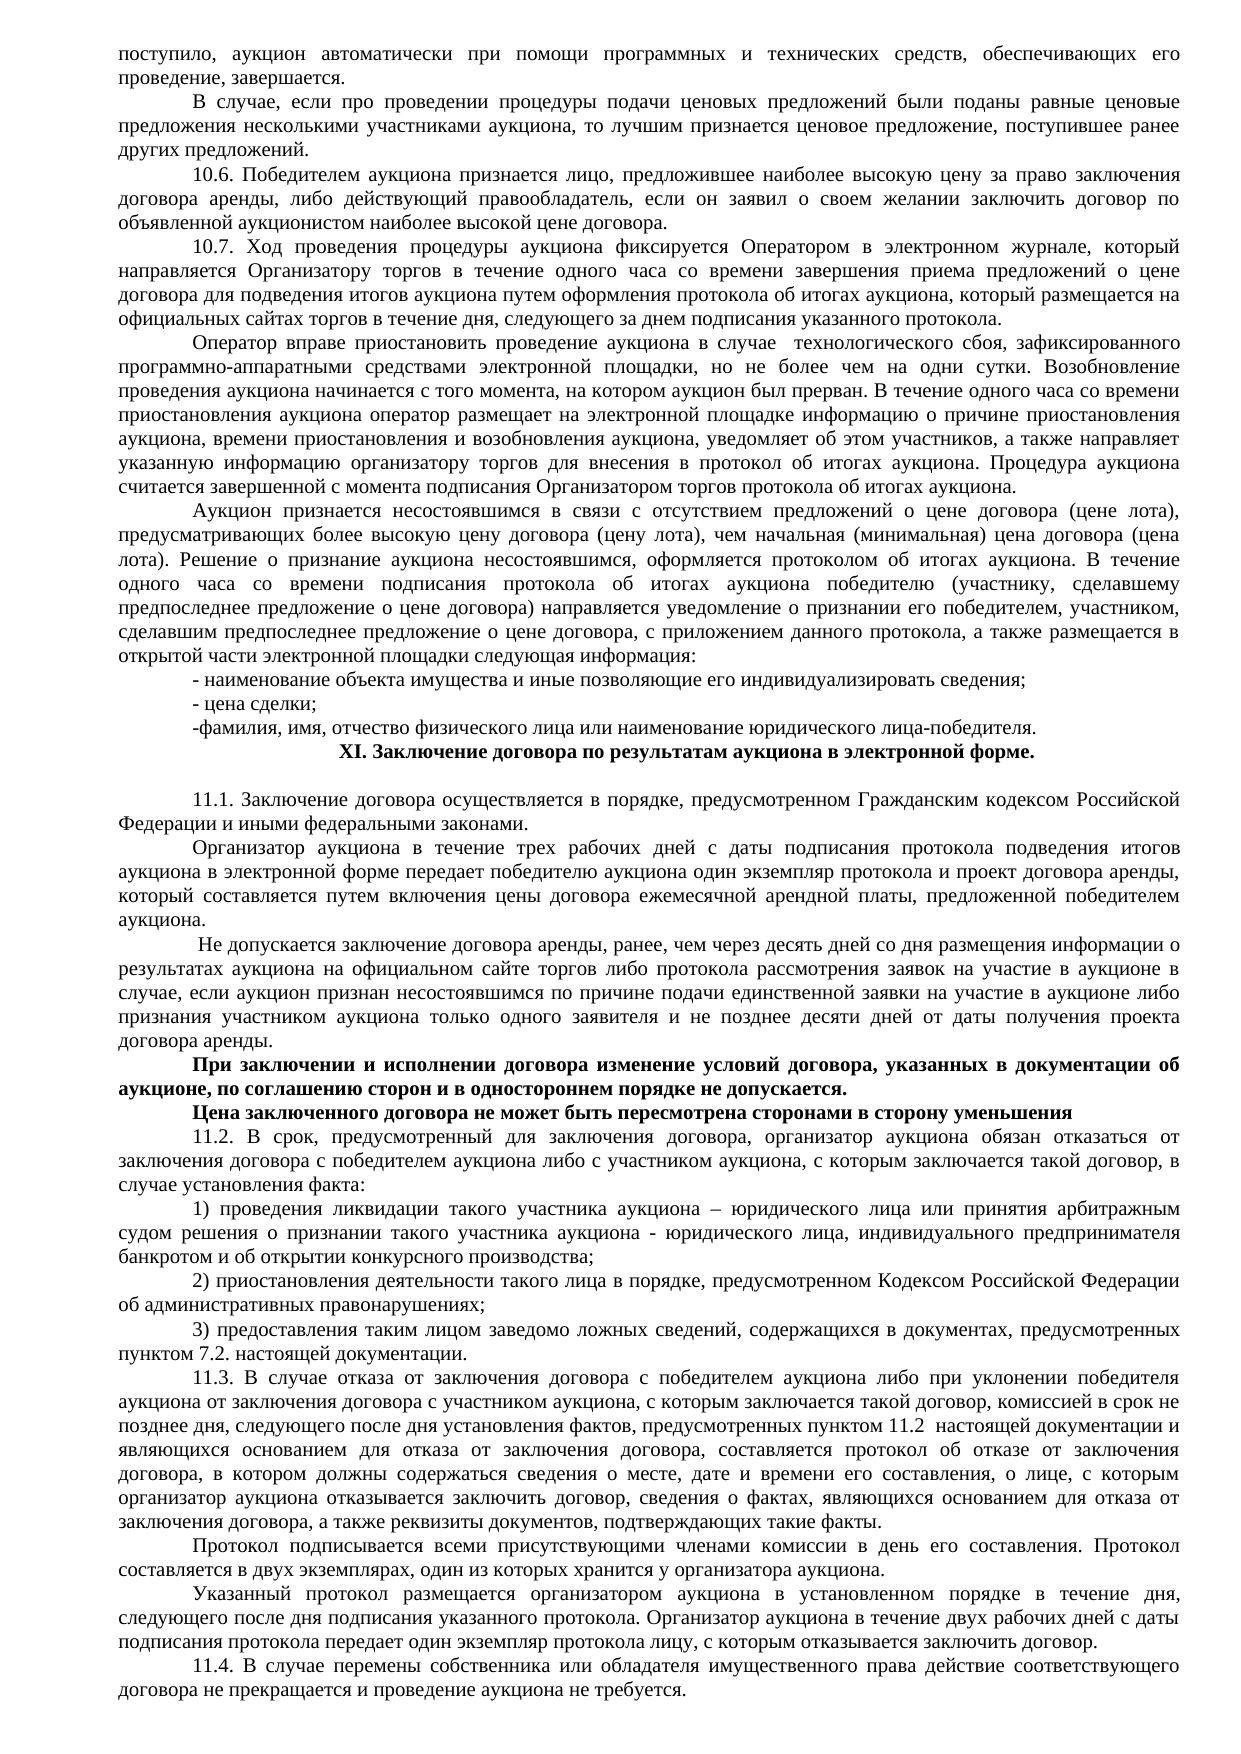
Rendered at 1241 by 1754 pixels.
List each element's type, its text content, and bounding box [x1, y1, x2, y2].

text Указанный протокол размещается организатором аукциона в установленном порядке в течение дня, следующего после дня подписания указанного протокола. Организатор аукциона в течение двух рабочих дней с даты подписания протокола передает один экземпляр протокола лицу, с которым отказывается заключить договор. [118, 1581, 1181, 1653]
text 11.3. В случае отказа от заключения договора с победителем аукциона либо при уклонении победителя аукциона от заключения договора с участником аукциона, с которым заключается такой договор, комиссией в срок не позднее дня, следующего после дня установления фактов, предусмотренных пунктом 11.2 настоящей документации и являющихся основанием для отказа от заключения договора, составляется протокол об отказе от заключения договора, в котором должны содержаться сведения о месте, дате и времени его составления, о лице, с которым организатор аукциона отказывается заключить договор, сведения о фактах, являющихся основанием для отказа от заключения договора, а также реквизиты документов, подтверждающих такие факты. [118, 1364, 1181, 1533]
text При заключении и исполнении договора изменение условий договора, указанных в документации об аукционе, по соглашению сторон и в одностороннем порядке не допускается. [118, 1052, 1181, 1100]
text Не допускается заключение договора аренды, ранее, чем через десять дней со дня размещения информации о результатах аукциона на официальном сайте торгов либо протокола рассмотрения заявок на участие в аукционе в случае, если аукцион признан несостоявшимся по причине подачи единственной заявки на участие в аукционе либо признания участником аукциона только одного заявителя и не позднее десяти дней от даты получения проекта договора аренды. [118, 931, 1181, 1052]
text Организатор аукциона в течение трех рабочих дней с даты подписания протокола подведения итогов аукциона в электронной форме передает победителю аукциона один экземпляр протокола и проект договора аренды, который составляется путем включения цены договора ежемесячной арендной платы, предложенной победителем аукциона. [118, 835, 1181, 931]
text 11.2. В срок, предусмотренный для заключения договора, организатор аукциона обязан отказаться от заключения договора с победителем аукциона либо с участником аукциона, с которым заключается такой договор, в случае установления факта: [118, 1124, 1181, 1196]
text 3) предоставления таким лицом заведомо ложных сведений, содержащихся в документах, предусмотренных пунктом 7.2. настоящей документации. [118, 1316, 1181, 1364]
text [118, 41, 1181, 89]
text Протокол подписывается всеми присутствующими членами комиссии в день его составления. Протокол составляется в двух экземплярах, один из которых хранится у организатора аукциона. [118, 1533, 1181, 1581]
text 1) проведения ликвидации такого участника аукциона – юридического лица или принятия арбитражным судом решения о признании такого участника аукциона - юридического лица, индивидуального предпринимателя банкротом и об открытии конкурсного производства; [118, 1196, 1181, 1268]
text 10.6. Победителем аукциона признается лицо, предложившее наиболее высокую цену за право заключения договора аренды, либо действующий правообладатель, если он заявил о своем желании заключить договор по объявленной аукционистом наиболее высокой цене договора. [118, 161, 1181, 234]
text 11.4. В случае перемены собственника или обладателя имущественного права действие соответствующего договора не прекращается и проведение аукциона не требуется. [118, 1653, 1181, 1701]
text Оператор вправе приостановить проведение аукциона в случае технологического сбоя, зафиксированного программно-аппаратными средствами электронной площадки, но не более чем на одни сутки. Возобновление проведения аукциона начинается с того момента, на котором аукцион был прерван. В течение одного часа со времени приостановления аукциона оператор размещает на электронной площадке информацию о причине приостановления аукциона, времени приостановления и возобновления аукциона, уведомляет об этом участников, а также направляет указанную информацию организатору торгов для внесения в протокол об итогах аукциона. Процедура аукциона считается завершенной с момента подписания Организатором торгов протокола об итогах аукциона. [118, 330, 1181, 498]
text 11.1. Заключение договора осуществляется в порядке, предусмотренном Гражданским кодексом Российской Федерации и иными федеральными законами. [118, 787, 1181, 835]
text -фамилия, имя, отчество физического лица или наименование юридического лица-победителя. [118, 715, 1181, 739]
text XI. Заключение договора по результатам аукциона в электронной форме. [118, 739, 1181, 763]
text - наименование объекта имущества и иные позволяющие его индивидуализировать сведения; [118, 667, 1181, 691]
text Цена заключенного договора не может быть пересмотрена сторонами в сторону уменьшения [118, 1100, 1181, 1124]
text - цена сделки; [118, 691, 1181, 715]
text В случае, если про проведении процедуры подачи ценовых предложений были поданы равные ценовые предложения несколькими участниками аукциона, то лучшим признается ценовое предложение, поступившее ранее других предложений. [118, 89, 1181, 161]
text Аукцион признается несостоявшимся в связи с отсутствием предложений о цене договора (цене лота), предусматривающих более высокую цену договора (цену лота), чем начальная (минимальная) цена договора (цена лота). Решение о признание аукциона несостоявшимся, оформляется протоколом об итогах аукциона. В течение одного часа со времени подписания протокола об итогах аукциона победителю (участнику, сделавшему предпоследнее предложение о цене договора) направляется уведомление о признании его победителем, участником, сделавшим предпоследнее предложение о цене договора, с приложением данного протокола, а также размещается в открытой части электронной площадки следующая информация: [118, 498, 1181, 667]
text 2) приостановления деятельности такого лица в порядке, предусмотренном Кодексом Российской Федерации об административных правонарушениях; [118, 1268, 1181, 1316]
text 10.7. Ход проведения процедуры аукциона фиксируется Оператором в электронном журнале, который направляется Организатору торгов в течение одного часа со времени завершения приема предложений о цене договора для подведения итогов аукциона путем оформления протокола об итогах аукциона, который размещается на официальных сайтах торгов в течение дня, следующего за днем подписания указанного протокола. [118, 234, 1181, 330]
